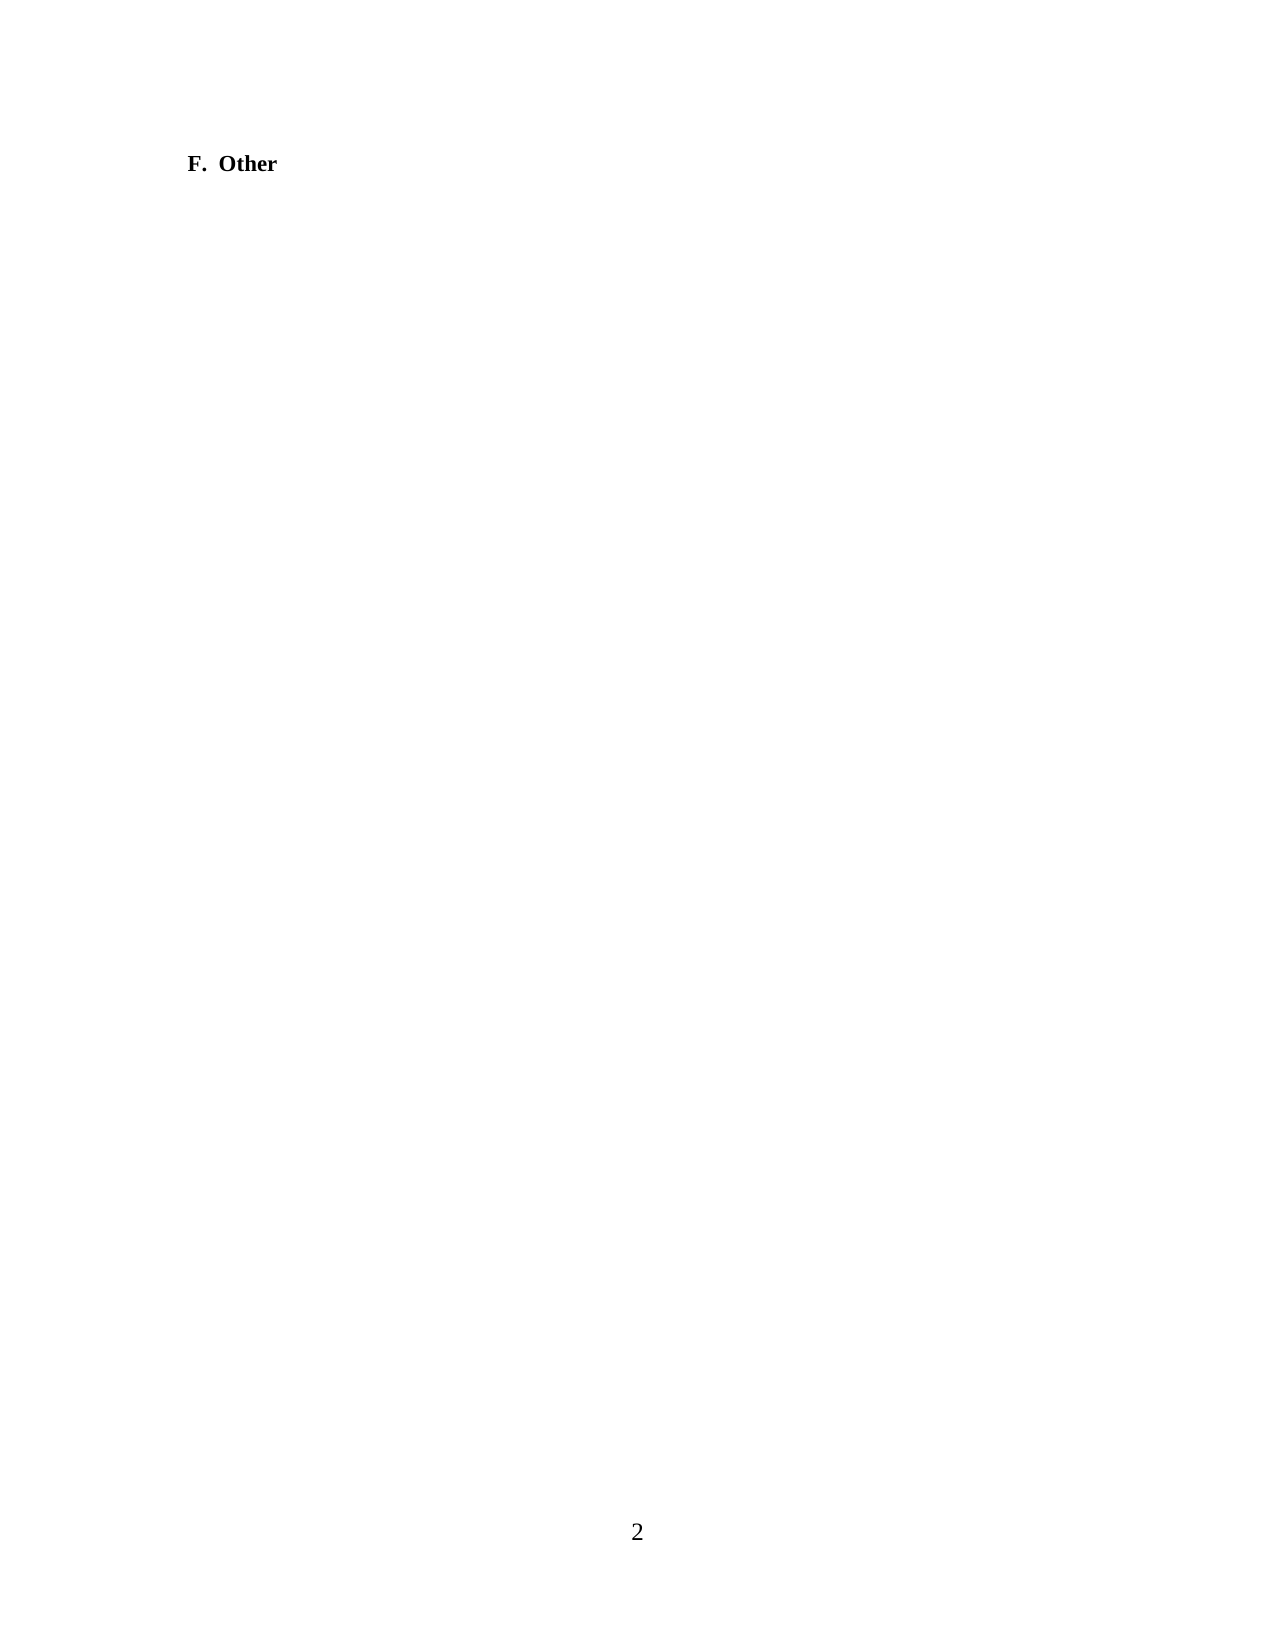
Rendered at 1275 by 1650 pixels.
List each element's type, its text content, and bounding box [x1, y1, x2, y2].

text F. Other [187, 150, 1162, 176]
